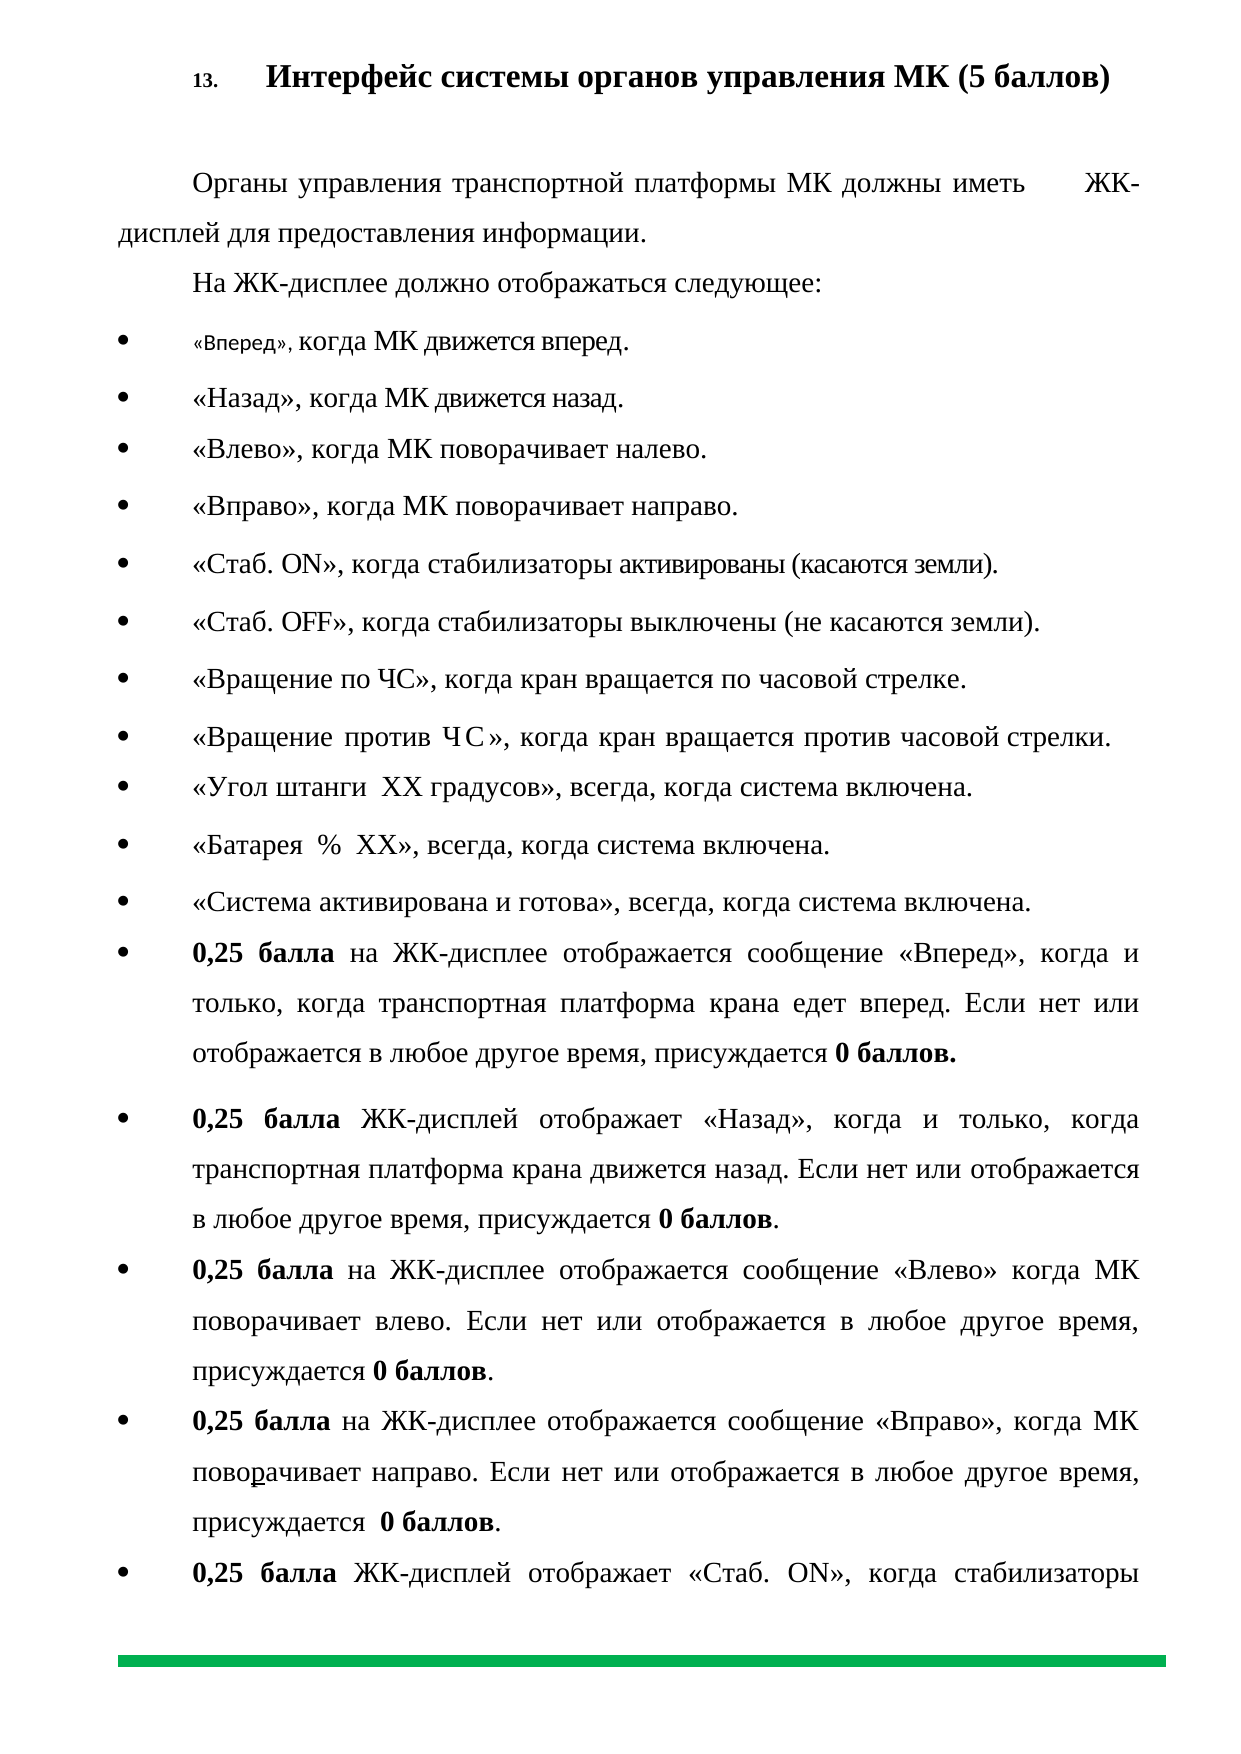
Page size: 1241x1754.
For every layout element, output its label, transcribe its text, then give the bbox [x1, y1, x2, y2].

list 0,25 балла на ЖК-дисплее отображается сообщение «Вправо», когда МК поворачивает направо. Если нет или отображается в любое другое время, присуждается 0 баллов. [118, 1403, 1140, 1538]
list «Вправо», когда МК поворачивает направо. [118, 488, 1166, 522]
list «Система активирована и готова», всегда, когда система включена. [118, 884, 1166, 918]
list «Батарея % XX», всегда, когда система включена. [118, 827, 1166, 860]
list «Вращение по ЧС», когда кран вращается по часовой стрелке. [118, 661, 1166, 695]
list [118, 1555, 1139, 1588]
text Интерфейс системы органов управления МК (5 баллов) [118, 56, 1166, 94]
list «Угол штанги ХХ градусов», всегда, когда система включена. [118, 769, 1166, 803]
list «Вращение против ЧС», когда кран вращается против часовой стрелки. [118, 719, 1166, 752]
text На ЖК-дисплее должно отображаться следующее: [118, 265, 1140, 299]
text Органы управления транспортной платформы МК должны иметь ЖК- дисплей для предоставления информации. [118, 165, 1140, 249]
list «Вперед», когда МК движется вперед. [118, 323, 1166, 357]
list 0,25 балла ЖК-дисплей отображает «Назад», когда и только, когда транспортная платформа крана движется назад. Если нет или отображается в любое другое время, присуждается 0 баллов. [118, 1101, 1140, 1235]
list «Стаб. ON», когда стабилизаторы активированы (касаются земли). [118, 546, 1166, 580]
list «Стаб. OFF», когда стабилизаторы выключены (не касаются земли). [118, 604, 1166, 637]
list «Назад», когда МК движется назад. [118, 380, 1139, 414]
list 0,25 балла на ЖК-дисплее отображается сообщение «Вперед», когда и только, когда транспортная платформа крана едет вперед. Если нет или отображается в любое другое время, присуждается 0 баллов. [118, 935, 1140, 1069]
list «Влево», когда МК поворачивает налево. [118, 431, 1166, 464]
list 0,25 балла на ЖК-дисплее отображается сообщение «Влево» когда МК поворачивает влево. Если нет или отображается в любое другое время, присуждается 0 баллов. [118, 1252, 1139, 1386]
